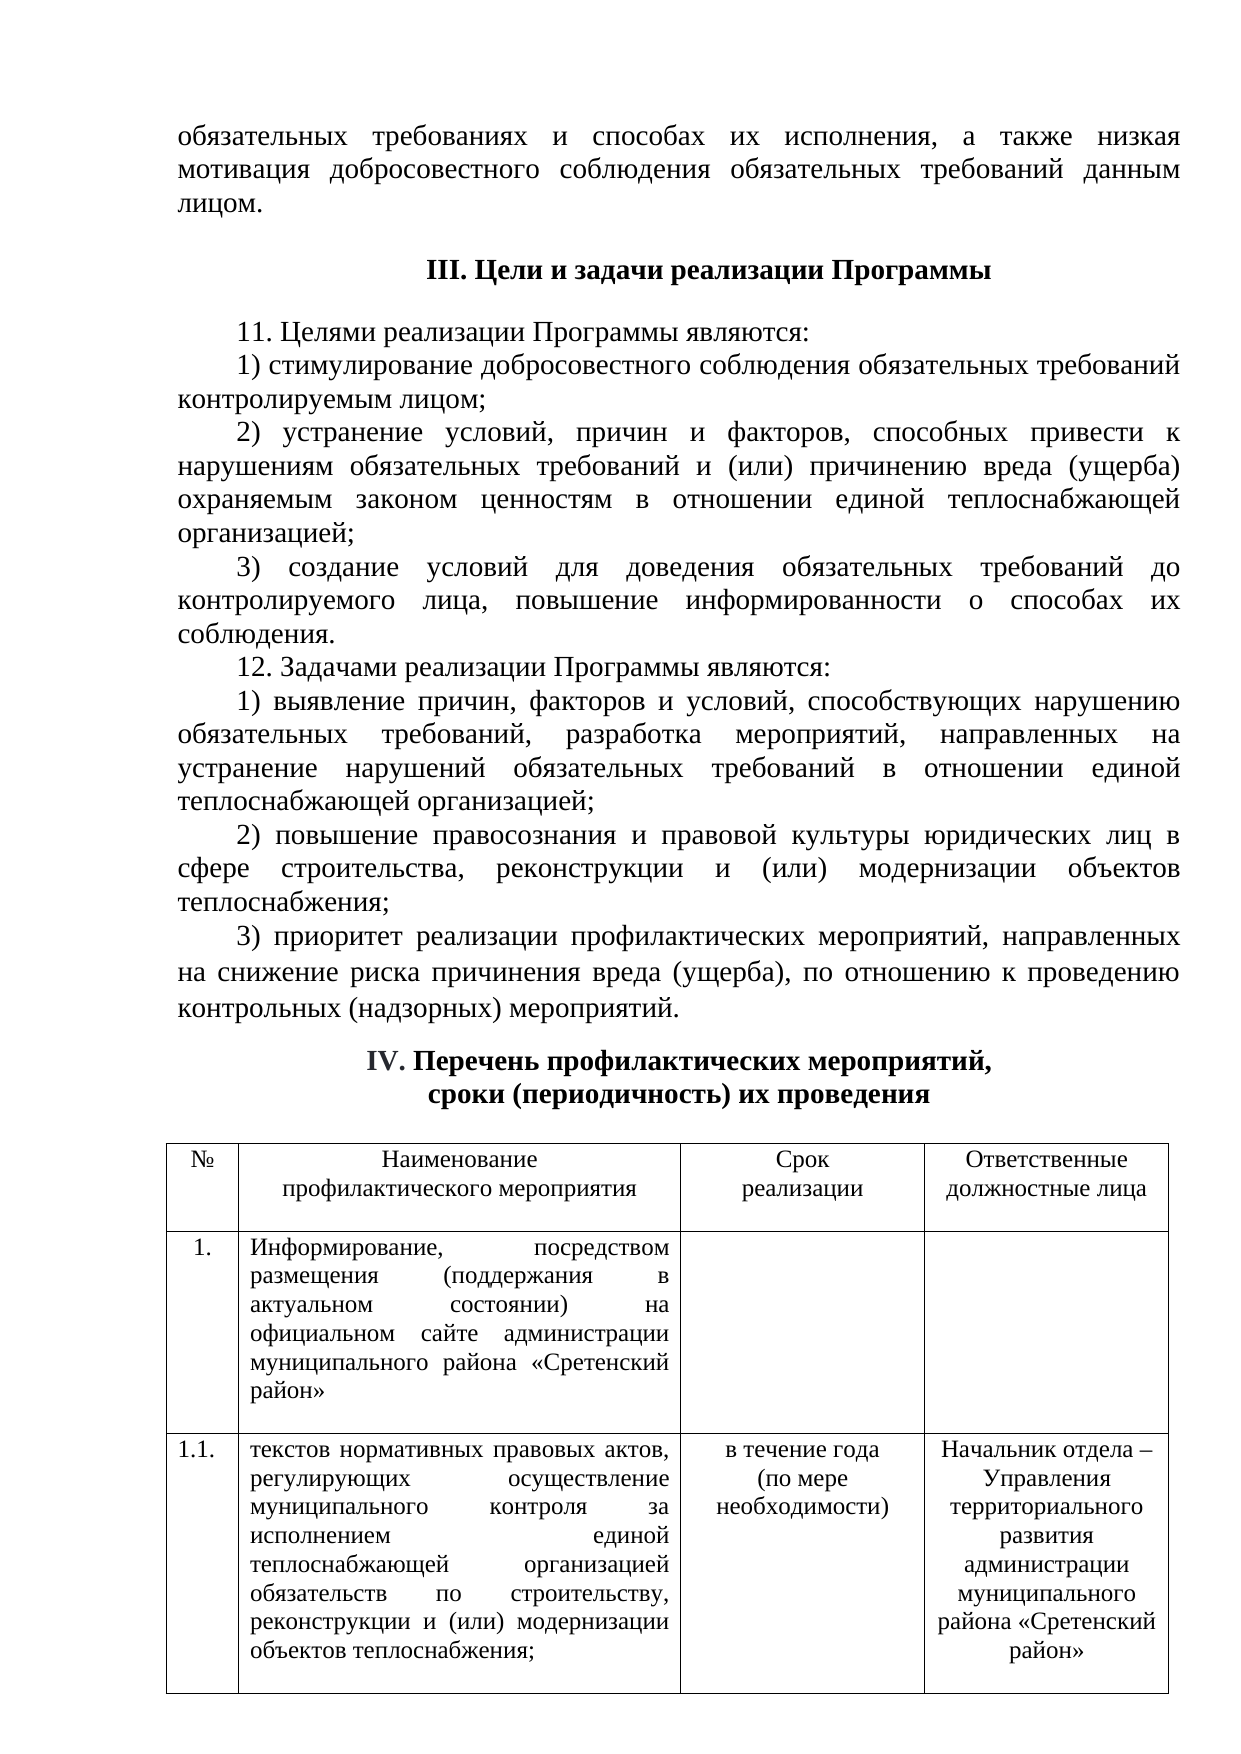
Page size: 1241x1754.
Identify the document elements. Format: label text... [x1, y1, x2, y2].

table_header Срок реализации [681, 1144, 924, 1231]
table_cell [925, 1232, 1168, 1433]
text 3) приоритет реализации профилактических мероприятий, направленных на снижение риска причинения вреда (ущерба), по отношению к проведению контрольных (надзорных) мероприятий. [177, 918, 1181, 1023]
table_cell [681, 1434, 924, 1693]
text 1) выявление причин, факторов и условий, способствующих нарушению обязательных требований, разработка мероприятий, направленных на устранение нарушений обязательных требований в отношении единой теплоснабжающей организацией; [177, 683, 1181, 817]
text 1) стимулирование добросовестного соблюдения обязательных требований контролируемым лицом; [177, 347, 1181, 414]
subtitle III. Цели и задачи реализации Программы [177, 252, 1181, 286]
table_cell 1.1. [167, 1434, 238, 1693]
table_header Наименование профилактического мероприятия [239, 1144, 680, 1231]
table_header № [167, 1144, 238, 1231]
text 3) создание условий для доведения обязательных требований до контролируемого лица, повышение информированности о способах их соблюдения. [177, 549, 1181, 649]
title IV. Перечень профилактических мероприятий, [177, 1043, 1181, 1076]
text 2) повышение правосознания и правовой культуры юридических лиц в сфере строительства, реконструкции и (или) модернизации объектов теплоснабжения; [177, 817, 1181, 918]
text 2) устранение условий, причин и факторов, способных привести к нарушениям обязательных требований и (или) причинению вреда (ущерба) охраняемым законом ценностям в отношении единой теплоснабжающей организацией; [177, 414, 1181, 549]
text 12. Задачами реализации Программы являются: [177, 649, 1181, 683]
text 11. Целями реализации Программы являются: [177, 314, 1181, 347]
table_cell Информирование, посредством размещения (поддержания в актуальном состоянии) на официальном сайте администрации муниципального района «Сретенский район» [239, 1232, 680, 1433]
table_cell текстов нормативных правовых актов, регулирующих осуществление муниципального контроля за исполнением единой теплоснабжающей организацией обязательств по строительству, реконструкции и (или) модернизации объектов теплоснабжения; [239, 1434, 680, 1693]
title сроки (периодичность) их проведения [177, 1076, 1181, 1110]
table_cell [925, 1434, 1168, 1693]
table_cell [681, 1232, 924, 1433]
table_header Ответственные должностные лица [925, 1144, 1168, 1231]
table_cell 1. [167, 1232, 238, 1433]
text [177, 118, 1181, 219]
